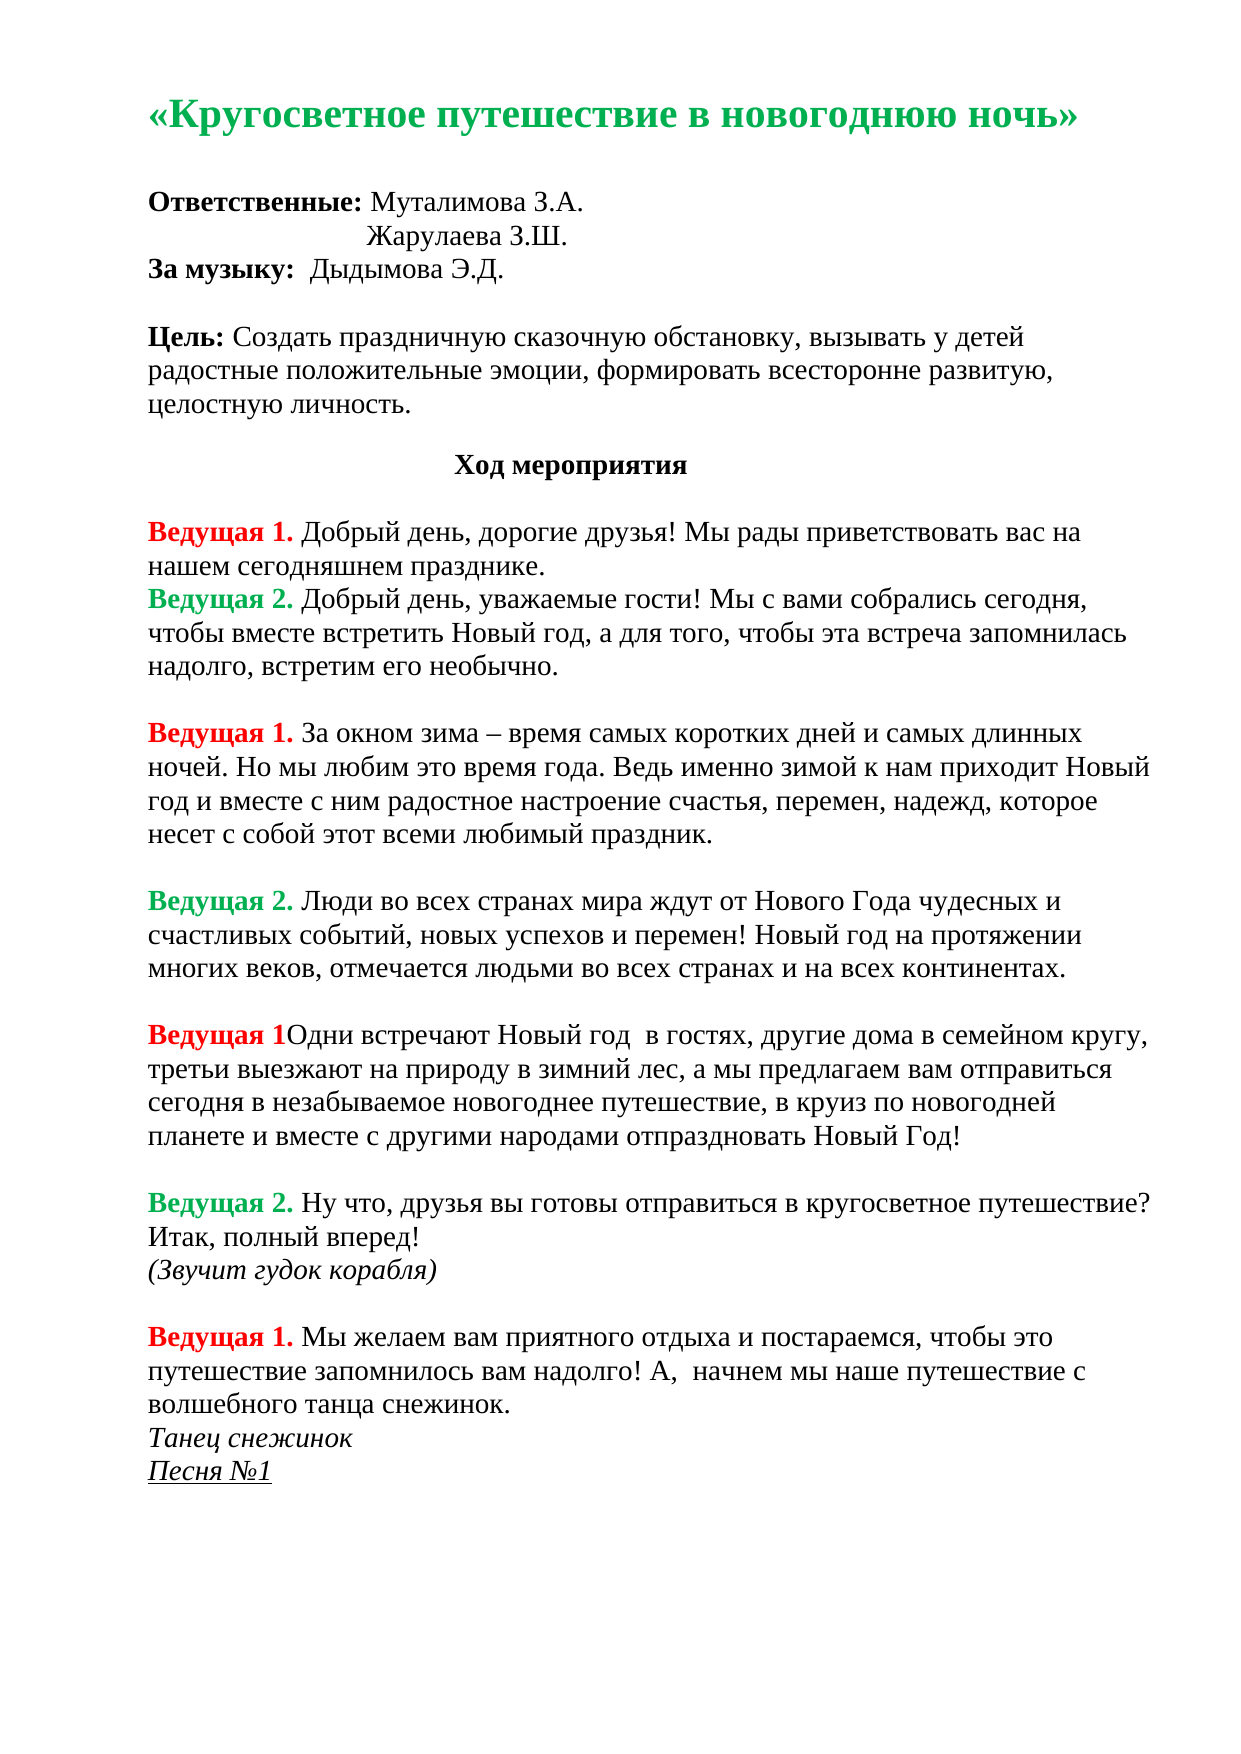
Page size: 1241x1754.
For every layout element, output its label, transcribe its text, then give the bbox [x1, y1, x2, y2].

text Жарулаева З.Ш. [148, 218, 1152, 252]
text Итак, полный вперед! [148, 1219, 1152, 1252]
text Ведущая 1Одни встречают Новый год в гостях, другие дома в семейном кругу, третьи выезжают на природу в зимний лес, а мы предлагаем вам отправиться сегодня в незабываемое новогоднее путешествие, в круиз по новогодней планете и вместе с другими народами отпраздновать Новый Год! [148, 1017, 1152, 1152]
text Ведущая 1. Добрый день, дорогие друзья! Мы рады приветствовать вас на нашем сегодняшнем празднике. [148, 514, 1152, 581]
text (Звучит гудок корабля) [148, 1252, 1152, 1286]
text Ход мероприятия [148, 447, 1152, 481]
text «Кругосветное путешествие в новогоднюю ночь» [148, 89, 1152, 137]
text Ведущая 2. Люди во всех странах мира ждут от Нового Года чудесных и счастливых событий, новых успехов и перемен! Новый год на протяжении многих веков, отмечается людьми во всех странах и на всех континентах. [148, 883, 1152, 984]
text За музыку: Дыдымова Э.Д. [148, 252, 1152, 285]
text Танец снежинок [148, 1420, 1152, 1453]
text Ведущая 1. Мы желаем вам приятного отдыха и постараемся, чтобы это путешествие запомнилось вам надолго! А, начнем мы наше путешествие с волшебного танца снежинок. [148, 1319, 1152, 1420]
text Ведущая 2. Ну что, друзья вы готовы отправиться в кругосветное путешествие? [148, 1185, 1152, 1219]
text Песня №1 [148, 1453, 1152, 1487]
text Ответственные: Муталимова З.А. [148, 184, 1152, 218]
text Цель: Создать праздничную сказочную обстановку, вызывать у детей радостные положительные эмоции, формировать всесторонне развитую, целостную личность. [148, 319, 1152, 419]
text Ведущая 2. Добрый день, уважаемые гости! Мы с вами собрались сегодня, чтобы вместе встретить Новый год, а для того, чтобы эта встреча запомнилась надолго, встретим его необычно. [148, 581, 1152, 682]
text Ведущая 1. За окном зима – время самых коротких дней и самых длинных ночей. Но мы любим это время года. Ведь именно зимой к нам приходит Новый год и вместе с ним радостное настроение счастья, перемен, надежд, которое несет с собой этот всеми любимый праздник. [148, 716, 1152, 850]
